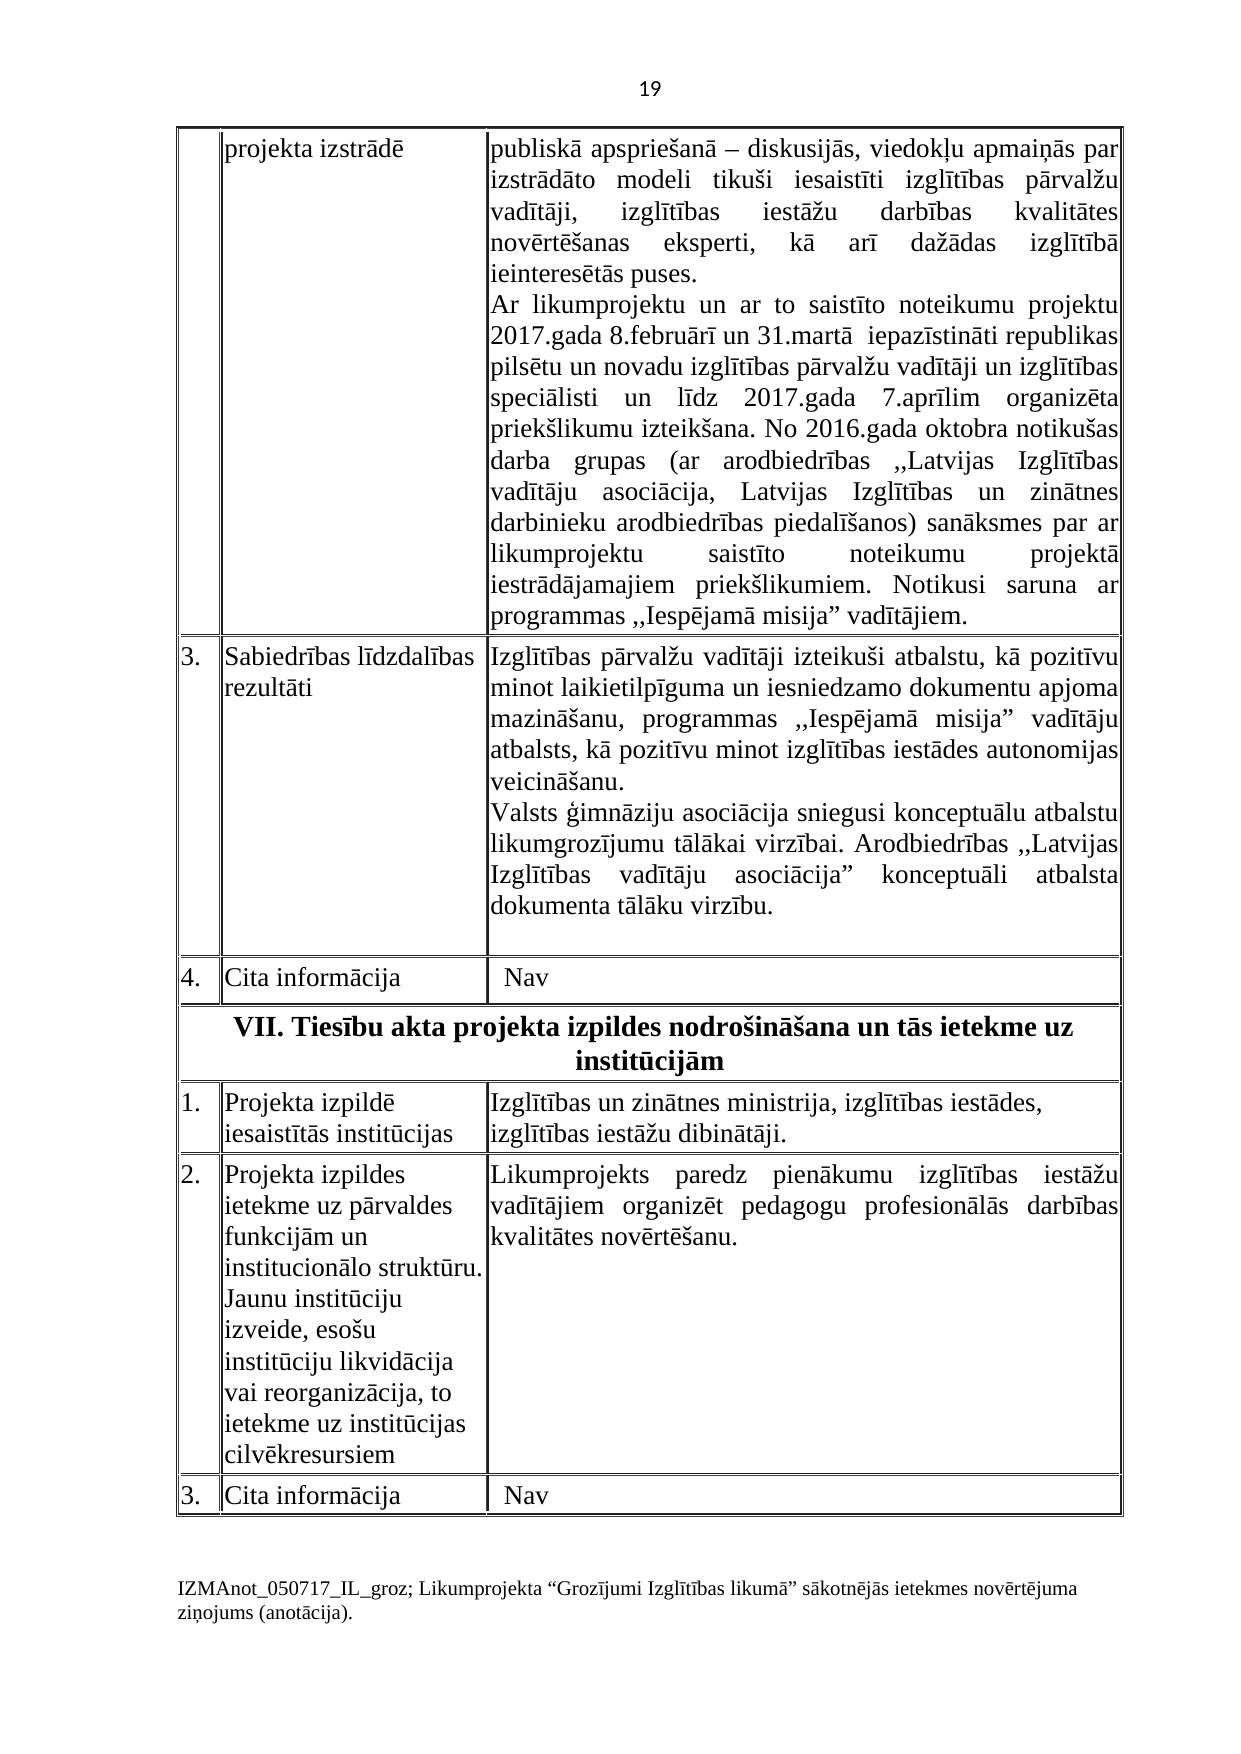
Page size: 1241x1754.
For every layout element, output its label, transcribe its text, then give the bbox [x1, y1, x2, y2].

table_cell Izglītības un zinātnes ministrija, izglītības iestādes, izglītības iestāžu dibinātāji. [487, 1080, 1122, 1151]
table_cell Cita informācija [223, 958, 486, 1003]
table_cell Nav [487, 955, 1122, 1003]
table_cell 2. [179, 1151, 219, 1472]
table_cell VII. Tiesību akta projekta izpildes nodrošināšana un tās ietekme uz institūcijām [179, 1003, 1121, 1080]
table_cell 1. [177, 1080, 221, 1151]
table_cell 3. [177, 634, 221, 955]
table_cell Izglītības pārvalžu vadītāji izteikuši atbalstu, kā pozitīvu minot laikietilpīguma un iesniedzamo dokumentu apjoma mazināšanu, programmas ,,Iespējamā misija” vadītāju atbalsts, kā pozitīvu minot izglītības iestādes autonomijas veicināšanu. Valsts ģimnāziju asociācija sniegusi konceptuālu atbalstu likumgrozījumu tālākai virzībai. Arodbiedrības ,,Latvijas Izglītības vadītāju asociācija” konceptuāli atbalsta dokumenta tālāku virzību. [487, 634, 1122, 955]
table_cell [487, 129, 1120, 634]
table_cell Sabiedrības līdzdalības rezultāti [223, 637, 486, 955]
table_cell 3. [179, 1473, 221, 1513]
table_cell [221, 128, 487, 634]
table_cell Nav [487, 1473, 1121, 1513]
table_cell Cita informācija [221, 1476, 487, 1513]
table_cell 4. [177, 955, 221, 1003]
table_cell Likumprojekts paredz pienākumu izglītības iestāžu vadītājiem organizēt pedagogu profesionālās darbības kvalitātes novērtēšanu. [489, 1151, 1121, 1472]
table_cell Projekta izpildes ietekme uz pārvaldes funkcijām un institucionālo struktūru. Jaunu institūciju izveide, esošu institūciju likvidācija vai reorganizācija, to ietekme uz institūcijas cilvēkresursiem [223, 1155, 486, 1472]
table_cell Projekta izpildē iesaistītās institūcijas [223, 1083, 486, 1151]
table_cell 2. [179, 128, 221, 634]
